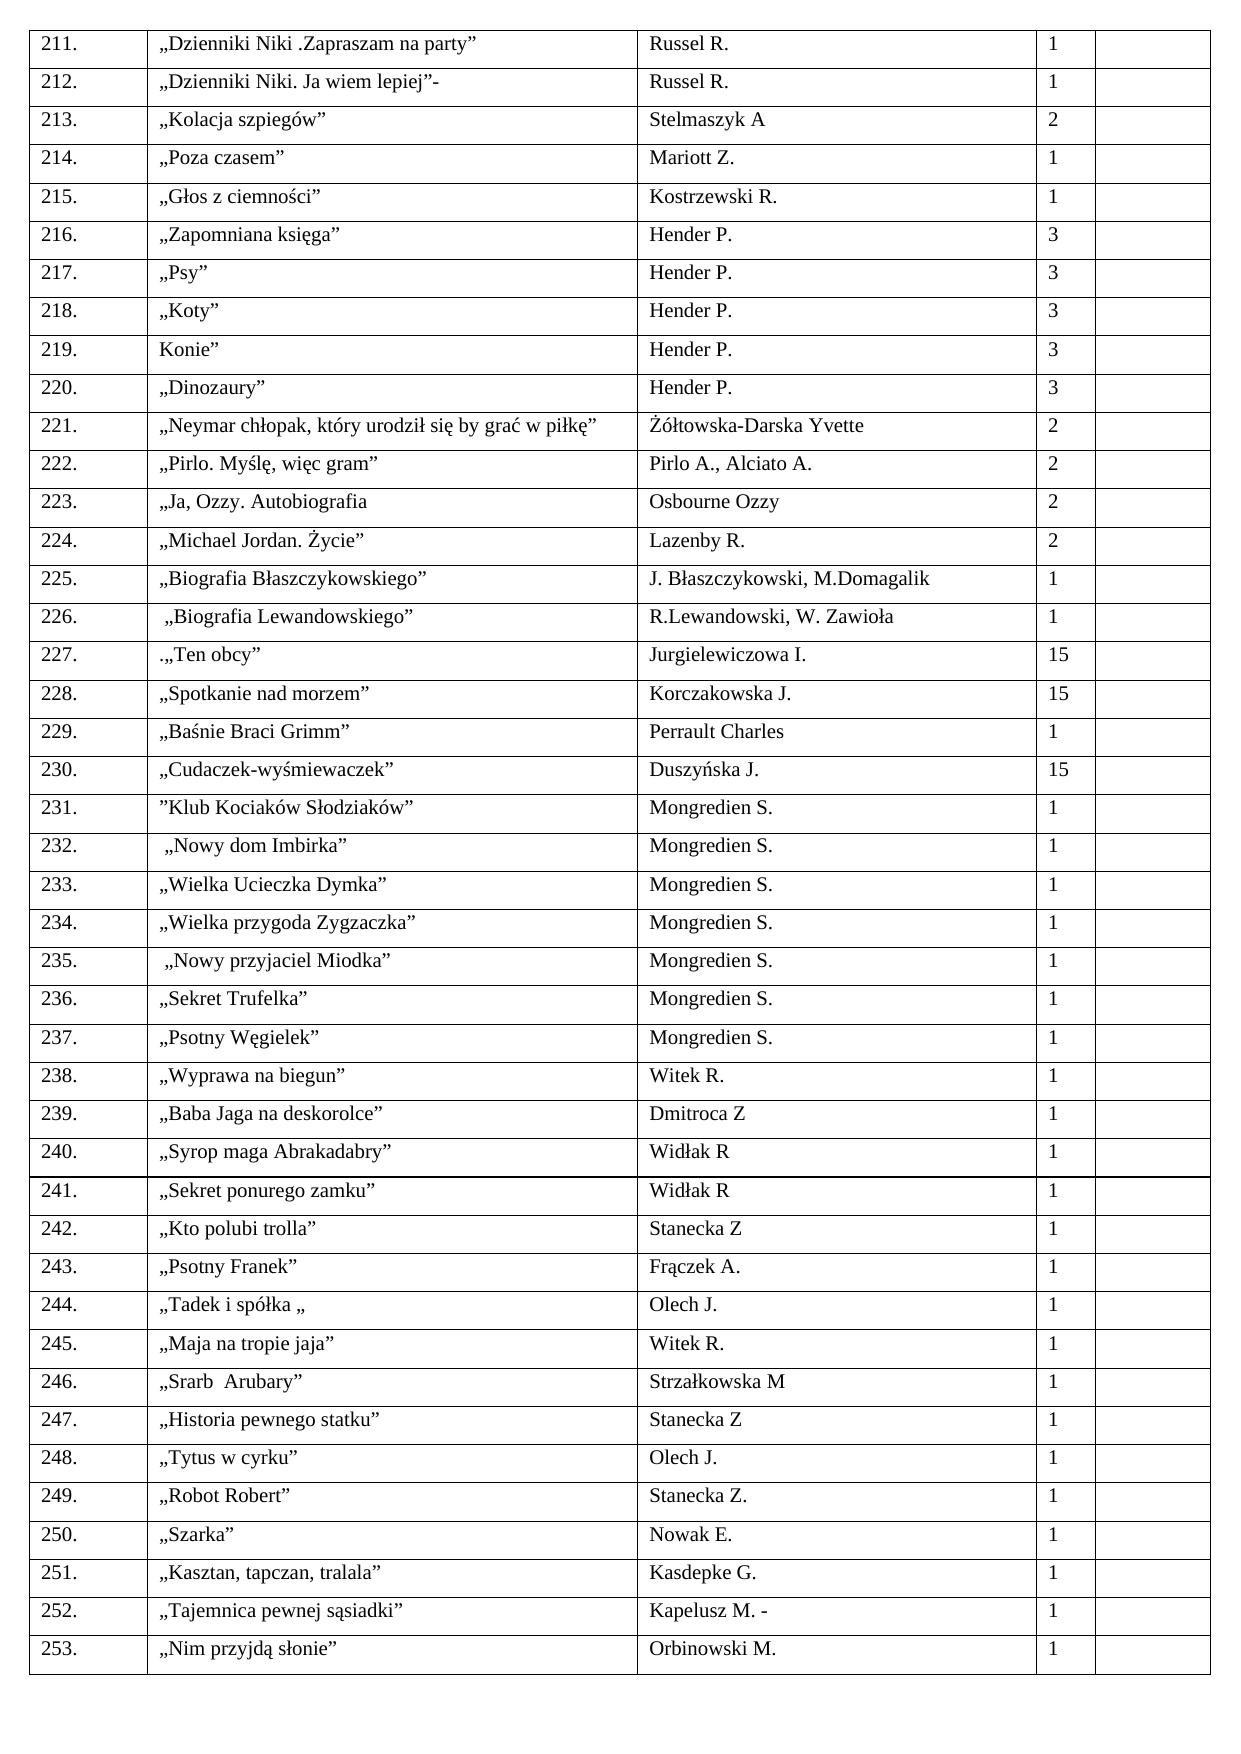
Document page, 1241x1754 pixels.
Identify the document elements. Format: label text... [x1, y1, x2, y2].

table_cell „Syrop maga Abrakadabry” [148, 1139, 637, 1176]
table_cell „Kolacja szpiegów” [148, 107, 637, 144]
table_cell „Cudaczek-wyśmiewaczek” [148, 757, 637, 794]
table_cell „Biografia Lewandowskiego” [148, 604, 637, 641]
table_cell „Tajemnica pewnej sąsiadki” [148, 1598, 637, 1635]
table_cell [1096, 642, 1210, 679]
table_cell 2 [1037, 451, 1095, 488]
table_cell [1096, 1445, 1210, 1482]
table_cell 1 [1037, 604, 1095, 641]
table_cell Stanecka Z. [638, 1483, 1036, 1521]
table_cell „Sekret Trufelka” [148, 986, 637, 1023]
table_cell Hender P. [638, 298, 1036, 335]
table_cell Żółtowska-Darska Yvette [638, 413, 1036, 450]
table_cell „Nowy dom Imbirka” [148, 834, 637, 871]
table_cell Olech J. [638, 1445, 1036, 1482]
table_cell Russel R. [638, 31, 1036, 68]
table_cell 1 [1037, 145, 1095, 182]
table_cell [30, 719, 147, 756]
table_cell „Dzienniki Niki .Zapraszam na party” [148, 31, 637, 68]
table_cell 1 [1037, 1178, 1095, 1215]
table_cell 3 [1037, 222, 1095, 259]
table_cell [1096, 413, 1210, 450]
table_cell [1096, 1216, 1210, 1253]
table_cell Witek R. [638, 1330, 1036, 1368]
table_cell [1096, 1139, 1210, 1176]
table_cell Mongredien S. [638, 795, 1036, 832]
table_cell [30, 1445, 147, 1482]
table_cell 2 [1037, 413, 1095, 450]
table_cell „Koty” [148, 298, 637, 335]
table_cell [1096, 872, 1210, 909]
table_cell [30, 1330, 147, 1368]
table_cell 3 [1037, 375, 1095, 412]
table_cell [30, 451, 147, 488]
table_cell „Ja, Ozzy. Autobiografia [148, 489, 637, 527]
table_cell [30, 642, 147, 679]
table_cell [1096, 1330, 1210, 1368]
table_cell „Dinozaury” [148, 375, 637, 412]
table_cell 1 [1037, 1483, 1095, 1521]
table_cell [1096, 107, 1210, 144]
table_cell „Wielka Ucieczka Dymka” [148, 872, 637, 909]
table_cell [1096, 1063, 1210, 1100]
table_cell [30, 948, 147, 985]
table_cell „Kto polubi trolla” [148, 1216, 637, 1253]
table_cell [1096, 1178, 1210, 1215]
table_cell [30, 910, 147, 947]
table_cell [30, 604, 147, 641]
table_cell [1096, 489, 1210, 527]
table_cell [30, 1522, 147, 1559]
table_cell 1 [1037, 719, 1095, 756]
table_cell ”Klub Kociaków Słodziaków” [148, 795, 637, 832]
table_cell 1 [1037, 986, 1095, 1023]
table_cell „Tadek i spółka „ [148, 1292, 637, 1329]
table_cell [1096, 986, 1210, 1023]
table_cell 3 [1037, 336, 1095, 374]
table_cell [30, 757, 147, 794]
table_cell 1 [1037, 1407, 1095, 1444]
table_cell 1 [1037, 1330, 1095, 1368]
table_cell Mongredien S. [638, 1025, 1036, 1062]
table_cell „Psotny Węgielek” [148, 1025, 637, 1062]
table_cell Stanecka Z [638, 1407, 1036, 1444]
table_cell [1096, 451, 1210, 488]
table_cell [1096, 1598, 1210, 1635]
table_cell 2 [1037, 107, 1095, 144]
table_cell [1096, 1560, 1210, 1597]
table_cell [30, 1560, 147, 1597]
table_cell 1 [1037, 31, 1095, 68]
table_cell 1 [1037, 1292, 1095, 1329]
table_cell [1096, 1369, 1210, 1406]
table_cell Dmitroca Z [638, 1101, 1036, 1138]
table_cell Duszyńska J. [638, 757, 1036, 794]
table_cell [1096, 336, 1210, 374]
table_cell [1096, 681, 1210, 718]
table_cell 1 [1037, 184, 1095, 221]
table_cell [1096, 757, 1210, 794]
table_cell Mongredien S. [638, 834, 1036, 871]
table_cell 1 [1037, 69, 1095, 106]
table_cell [1096, 375, 1210, 412]
table_cell [30, 184, 147, 221]
table_cell [1096, 1254, 1210, 1291]
table_cell „Sekret ponurego zamku” [148, 1178, 637, 1215]
table_cell Hender P. [638, 222, 1036, 259]
table_cell [30, 31, 147, 68]
table_cell „Psotny Franek” [148, 1254, 637, 1291]
table_cell [1096, 184, 1210, 221]
table_cell [30, 69, 147, 106]
table_cell „Psy” [148, 260, 637, 297]
table_cell „Robot Robert” [148, 1483, 637, 1521]
table_cell „Spotkanie nad morzem” [148, 681, 637, 718]
table_cell 1 [1037, 1254, 1095, 1291]
table_cell [1096, 1292, 1210, 1329]
table_cell Witek R. [638, 1063, 1036, 1100]
table_cell Widłak R [638, 1139, 1036, 1176]
table_cell 3 [1037, 298, 1095, 335]
table_cell [30, 260, 147, 297]
table_cell Perrault Charles [638, 719, 1036, 756]
table_cell [1096, 528, 1210, 565]
table_cell [30, 489, 147, 527]
table_cell [1096, 260, 1210, 297]
table_cell „Nowy przyjaciel Miodka” [148, 948, 637, 985]
table_cell „Pirlo. Myślę, więc gram” [148, 451, 637, 488]
table_cell 1 [1037, 795, 1095, 832]
table_cell 2 [1037, 528, 1095, 565]
table_cell „Wyprawa na biegun” [148, 1063, 637, 1100]
table_cell [1096, 145, 1210, 182]
table_cell .„Ten obcy” [148, 642, 637, 679]
table_cell Mongredien S. [638, 910, 1036, 947]
table_cell [30, 1101, 147, 1138]
table_cell Lazenby R. [638, 528, 1036, 565]
table_cell [1096, 834, 1210, 871]
table_cell [1096, 222, 1210, 259]
table_cell Mongredien S. [638, 986, 1036, 1023]
table_cell 15 [1037, 681, 1095, 718]
table_cell Strzałkowska M [638, 1369, 1036, 1406]
table_cell [30, 1216, 147, 1253]
table_cell „Dzienniki Niki. Ja wiem lepiej”- [148, 69, 637, 106]
table_cell [30, 986, 147, 1023]
table_cell Stelmaszyk A [638, 107, 1036, 144]
table_cell [30, 566, 147, 603]
table_cell J. Błaszczykowski, M.Domagalik [638, 566, 1036, 603]
table_cell [1096, 298, 1210, 335]
table_cell [30, 1139, 147, 1176]
table_cell Osbourne Ozzy [638, 489, 1036, 527]
table_cell „Nim przyjdą słonie” [148, 1636, 637, 1673]
table_cell 1 [1037, 1636, 1095, 1673]
table_cell [1096, 1483, 1210, 1521]
table_cell Pirlo A., Alciato A. [638, 451, 1036, 488]
table_cell [30, 1483, 147, 1521]
table_cell [30, 1636, 147, 1673]
table_cell 1 [1037, 910, 1095, 947]
table_cell Orbinowski M. [638, 1636, 1036, 1673]
table_cell Hender P. [638, 336, 1036, 374]
table_cell [1096, 910, 1210, 947]
table_cell „Głos z ciemności” [148, 184, 637, 221]
table_cell [30, 1598, 147, 1635]
table_cell Russel R. [638, 69, 1036, 106]
table_cell 1 [1037, 1216, 1095, 1253]
table_cell Hender P. [638, 260, 1036, 297]
table_cell 2 [1037, 489, 1095, 527]
table_cell Olech J. [638, 1292, 1036, 1329]
table_cell [30, 1025, 147, 1062]
table_cell Hender P. [638, 375, 1036, 412]
table_cell „Srarb Arubary” [148, 1369, 637, 1406]
table_cell [1096, 1407, 1210, 1444]
table_cell Mariott Z. [638, 145, 1036, 182]
table_cell [30, 1254, 147, 1291]
table_cell „Zapomniana księga” [148, 222, 637, 259]
table_cell 1 [1037, 948, 1095, 985]
table_cell „Neymar chłopak, który urodził się by grać w piłkę” [148, 413, 637, 450]
table_cell [1096, 1522, 1210, 1559]
table_cell 1 [1037, 1522, 1095, 1559]
table_cell 1 [1037, 1369, 1095, 1406]
table_cell [30, 145, 147, 182]
table_cell „Baba Jaga na deskorolce” [148, 1101, 637, 1138]
table_cell Korczakowska J. [638, 681, 1036, 718]
table_cell 1 [1037, 834, 1095, 871]
table_cell 1 [1037, 1598, 1095, 1635]
table_cell 15 [1037, 757, 1095, 794]
table_cell [30, 1292, 147, 1329]
table_cell [1096, 69, 1210, 106]
table_cell Jurgielewiczowa I. [638, 642, 1036, 679]
table_cell [30, 1063, 147, 1100]
table_cell Nowak E. [638, 1522, 1036, 1559]
table_cell Widłak R [638, 1178, 1036, 1215]
table_cell [30, 872, 147, 909]
table_cell [1096, 1101, 1210, 1138]
table_cell „Baśnie Braci Grimm” [148, 719, 637, 756]
table_cell [30, 413, 147, 450]
table_cell [1096, 31, 1210, 68]
table_cell „Szarka” [148, 1522, 637, 1559]
table_cell [1096, 1636, 1210, 1673]
table_cell [1096, 604, 1210, 641]
table_cell [30, 222, 147, 259]
table_cell „Poza czasem” [148, 145, 637, 182]
table_cell [30, 375, 147, 412]
table_cell „Michael Jordan. Życie” [148, 528, 637, 565]
table_cell [30, 1369, 147, 1406]
table_cell [30, 834, 147, 871]
table_cell [30, 528, 147, 565]
table_cell 1 [1037, 566, 1095, 603]
table_cell [30, 1407, 147, 1444]
table_cell 1 [1037, 1560, 1095, 1597]
table_cell 15 [1037, 642, 1095, 679]
table_cell 1 [1037, 1063, 1095, 1100]
table_cell „Historia pewnego statku” [148, 1407, 637, 1444]
table_cell Kasdepke G. [638, 1560, 1036, 1597]
table_cell [30, 681, 147, 718]
table_cell Kapelusz M. - [638, 1598, 1036, 1635]
table_cell „Wielka przygoda Zygzaczka” [148, 910, 637, 947]
table_cell „Maja na tropie jaja” [148, 1330, 637, 1368]
table_cell 3 [1037, 260, 1095, 297]
table_cell Konie” [148, 336, 637, 374]
table_cell Mongredien S. [638, 872, 1036, 909]
table_cell [30, 107, 147, 144]
table_cell [30, 336, 147, 374]
table_cell Stanecka Z [638, 1216, 1036, 1253]
table_cell 1 [1037, 1101, 1095, 1138]
table_cell [30, 298, 147, 335]
table_cell [1096, 1025, 1210, 1062]
table_cell Frączek A. [638, 1254, 1036, 1291]
table_cell 1 [1037, 872, 1095, 909]
table_cell „Tytus w cyrku” [148, 1445, 637, 1482]
table_cell [1096, 795, 1210, 832]
table_cell [1096, 719, 1210, 756]
table_cell Mongredien S. [638, 948, 1036, 985]
table_cell „Biografia Błaszczykowskiego” [148, 566, 637, 603]
table_cell [1096, 566, 1210, 603]
table_cell R.Lewandowski, W. Zawioła [638, 604, 1036, 641]
table_cell [30, 795, 147, 832]
table_cell 1 [1037, 1139, 1095, 1176]
table_cell 1 [1037, 1025, 1095, 1062]
table_cell [1096, 948, 1210, 985]
table_cell [30, 1178, 147, 1215]
table_cell 1 [1037, 1445, 1095, 1482]
table_cell Kostrzewski R. [638, 184, 1036, 221]
table_cell „Kasztan, tapczan, tralala” [148, 1560, 637, 1597]
